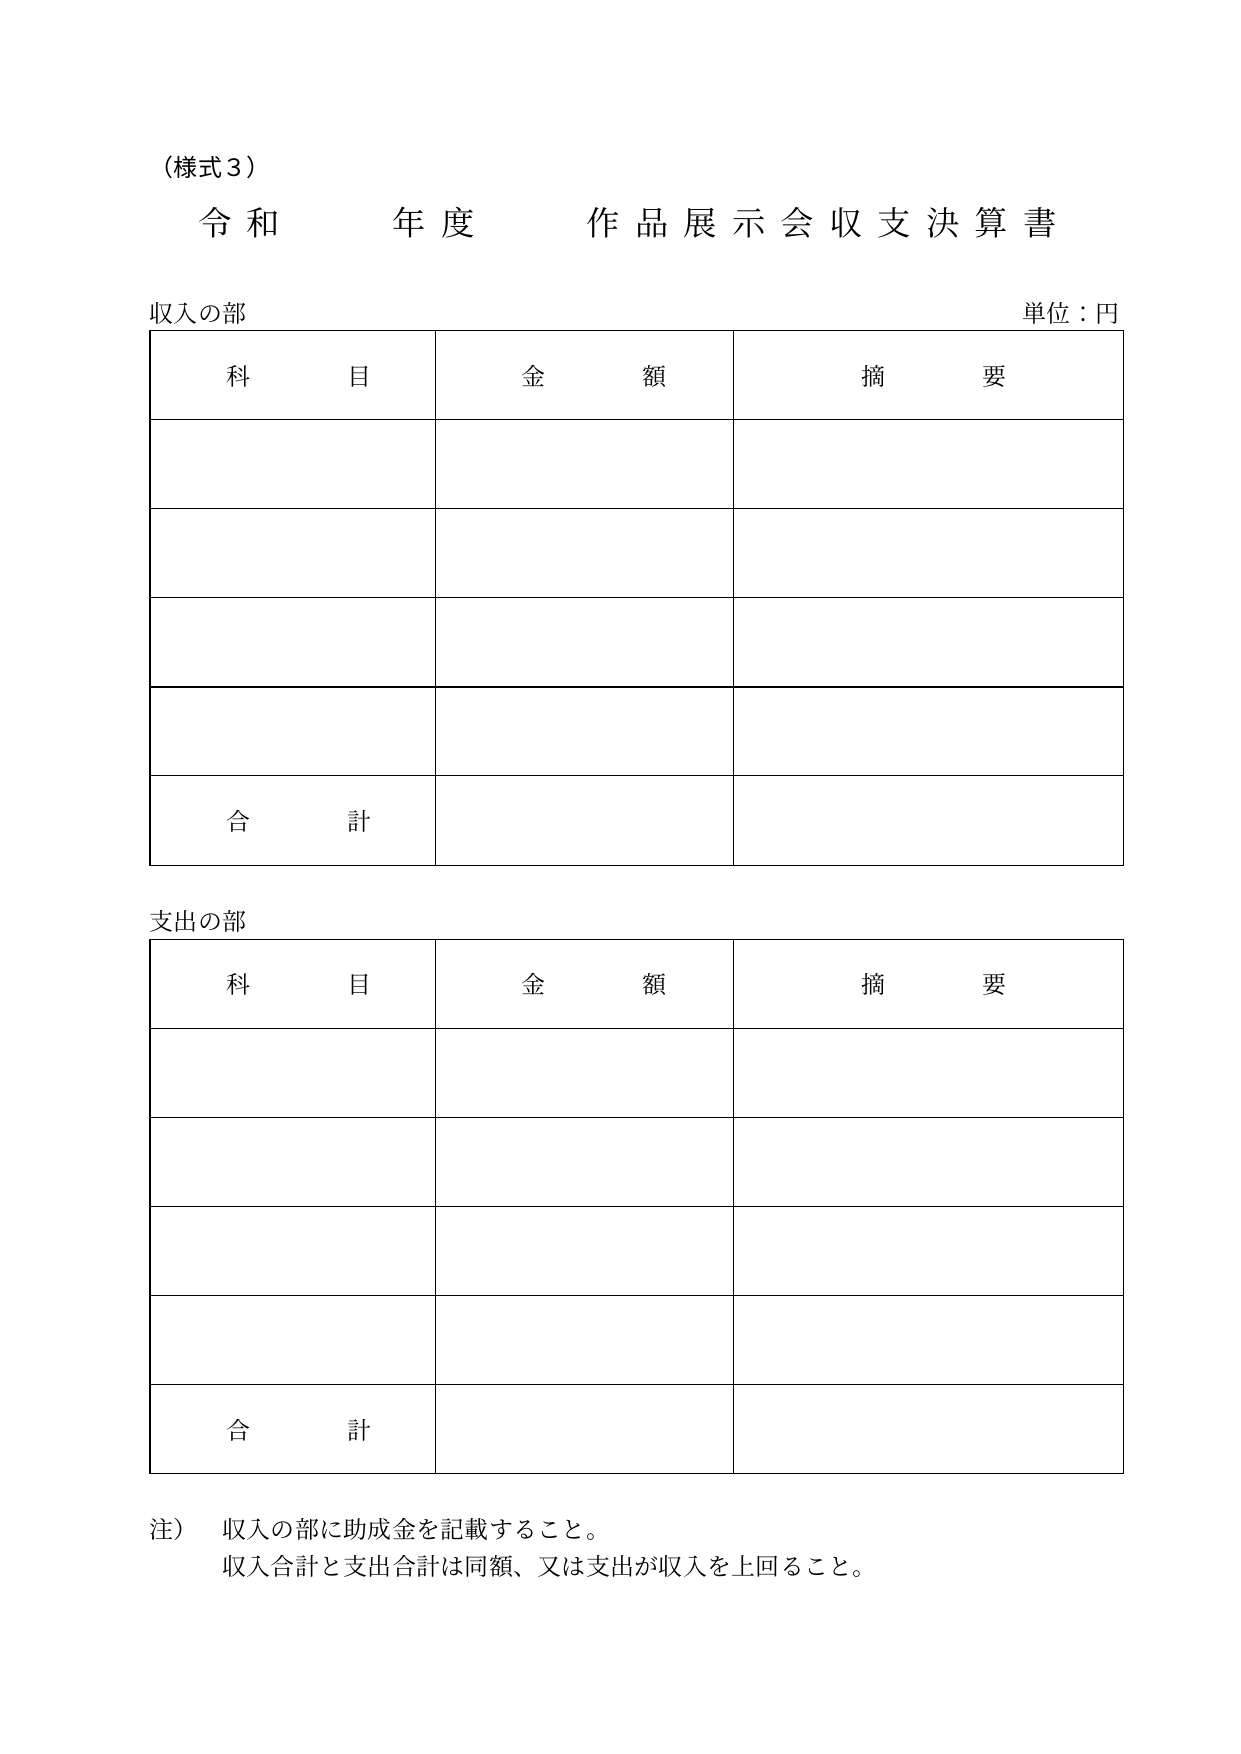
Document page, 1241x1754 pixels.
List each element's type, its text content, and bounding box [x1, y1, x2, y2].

table_cell [436, 1296, 733, 1384]
text 注） 収入の部に助成金を記載すること。 [149, 1510, 1120, 1547]
table_header 科 目 [151, 940, 435, 1027]
table_cell [734, 1029, 1123, 1117]
table_cell [436, 1118, 733, 1206]
table_cell [436, 598, 733, 686]
table_cell [151, 1029, 435, 1117]
text （様式３） [149, 148, 1120, 184]
table_cell [734, 776, 1123, 864]
table_cell 合 計 [151, 1385, 435, 1473]
table_cell [436, 688, 733, 775]
table_cell [436, 1207, 733, 1295]
table_cell [151, 420, 435, 508]
text 支出の部 [149, 902, 1120, 938]
table_cell [151, 688, 435, 775]
table_cell [436, 776, 733, 864]
table_header 金 額 [436, 331, 733, 419]
table_cell [151, 1118, 435, 1206]
table_header 摘 要 [734, 940, 1123, 1027]
table_cell [151, 509, 435, 597]
table_cell [734, 420, 1123, 508]
table_cell [734, 509, 1123, 597]
text 収入の部 単位：円 [149, 294, 1120, 330]
table_cell [734, 1207, 1123, 1295]
table_cell [734, 1385, 1123, 1473]
table_cell [734, 1296, 1123, 1384]
table_cell [151, 1207, 435, 1295]
table_cell [436, 509, 733, 597]
table_cell [734, 598, 1123, 686]
table_cell [151, 1296, 435, 1384]
text 令和 年度 作品展示会収支決算書 [149, 184, 1120, 257]
table_header 金 額 [436, 940, 733, 1027]
table_cell [734, 688, 1123, 775]
text 収入合計と支出合計は同額、又は支出が収入を上回ること。 [149, 1547, 1120, 1583]
table_header 摘 要 [734, 331, 1123, 419]
table_header 科 目 [151, 331, 435, 419]
table_cell [436, 420, 733, 508]
table_cell [151, 598, 435, 686]
table_cell 合 計 [151, 776, 435, 864]
table_cell [436, 1385, 733, 1473]
table_cell [436, 1029, 733, 1117]
table_cell [734, 1118, 1123, 1206]
